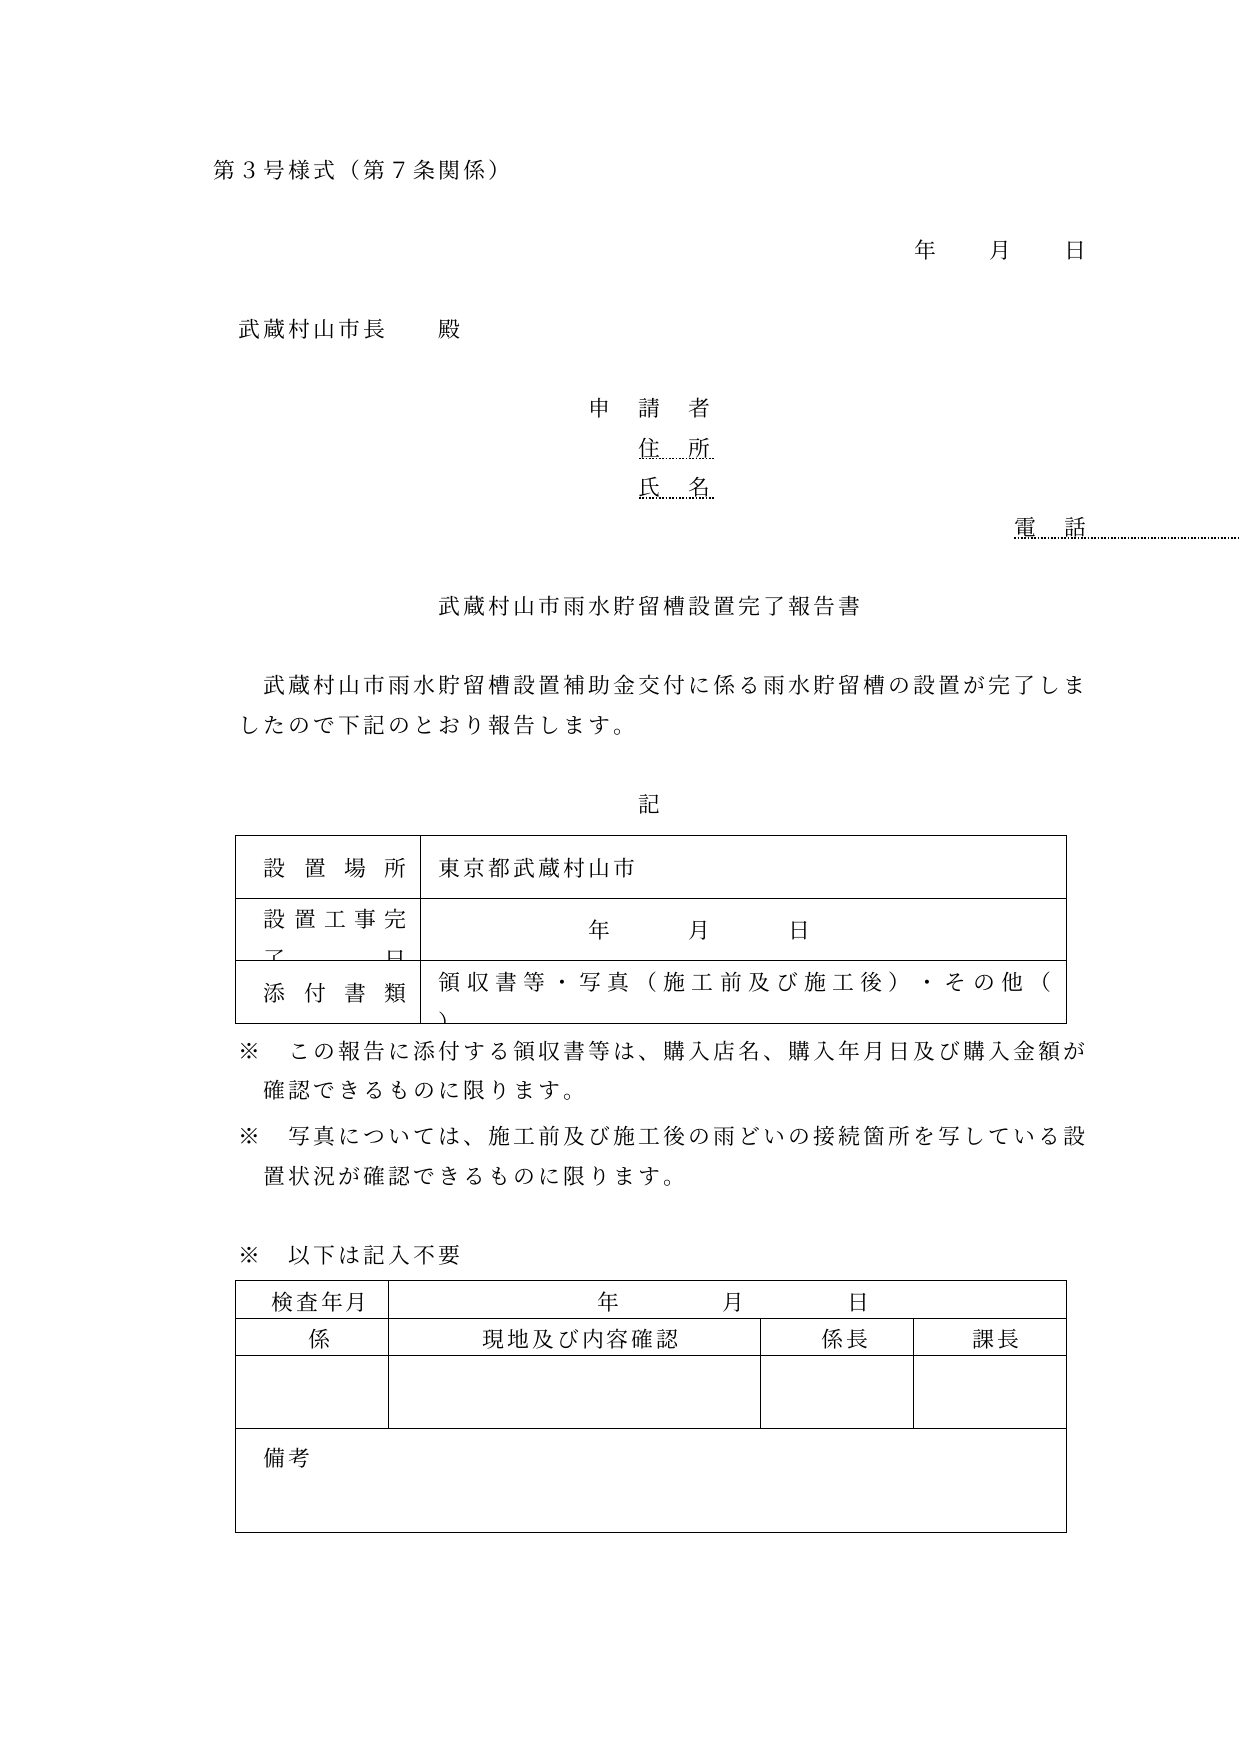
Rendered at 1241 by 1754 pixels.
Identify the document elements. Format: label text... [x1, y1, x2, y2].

table_cell [761, 1356, 913, 1428]
text 申 請 者 [214, 387, 1089, 427]
table_cell 添付書類 [236, 961, 420, 1023]
text 武蔵村山市雨水貯留槽設置補助金交付に係る雨水貯留槽の設置が完了しましたので下記のとおり報告します。 [214, 664, 1089, 743]
table_header 東京都武蔵村山市 [421, 836, 1066, 898]
table_cell 現地及び内容確認 [389, 1319, 760, 1355]
text 武蔵村山市長 殿 [214, 308, 1089, 348]
text 武蔵村山市雨水貯留槽設置完了報告書 [214, 585, 1089, 625]
text 年 月 日 [214, 229, 1089, 268]
table_cell [914, 1356, 1066, 1428]
text 住 所 [214, 427, 1089, 466]
table_header 年 月 日 [389, 1281, 1066, 1317]
table_cell 年 月 日 [421, 899, 1066, 960]
text 電 話 [214, 506, 1089, 546]
table_cell [389, 1356, 760, 1428]
text ※ この報告に添付する領収書等は、購入店名、購入年月日及び購入金額が確認できるものに限ります。 [214, 1030, 1089, 1109]
text 氏 名 [214, 466, 1089, 506]
table_cell 係 [236, 1319, 388, 1355]
table_cell 備考 [236, 1429, 1066, 1532]
text ※ 写真については、施工前及び施工後の雨どいの接続箇所を写している設置状況が確認できるものに限ります。 [214, 1115, 1089, 1194]
text ※ 以下は記入不要 [214, 1234, 1089, 1274]
table_cell 設置工事完了日 [236, 899, 420, 960]
table_cell [236, 1356, 388, 1428]
table_header 設置場所 [236, 836, 420, 898]
text 第３号様式（第７条関係） [214, 150, 1089, 189]
table_cell 係長 [761, 1319, 913, 1355]
text 記 [214, 783, 1089, 823]
table_header 検査年月日 [236, 1281, 388, 1317]
table_cell 課長 [914, 1319, 1066, 1355]
table_cell 領収書等・写真（施工前及び施工後）・その他（ ） [421, 961, 1066, 1023]
